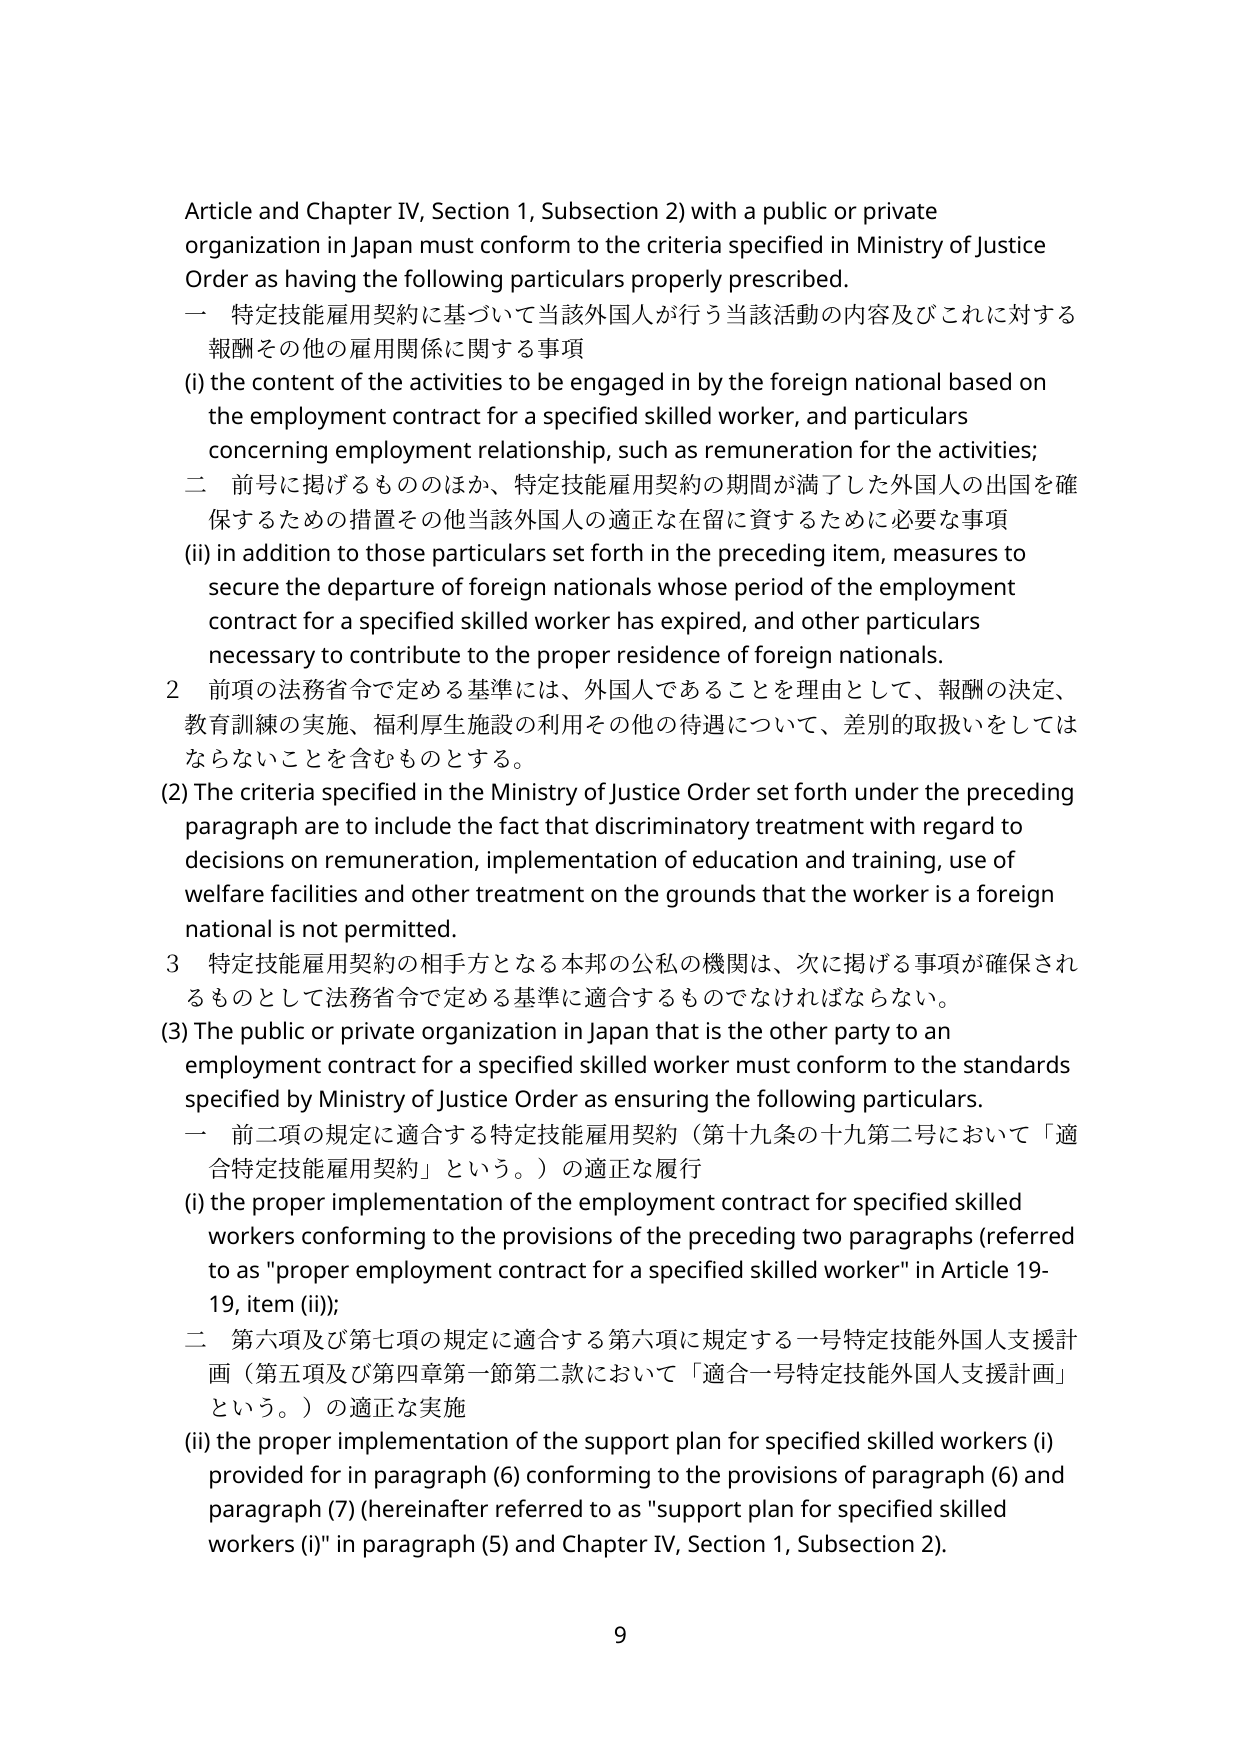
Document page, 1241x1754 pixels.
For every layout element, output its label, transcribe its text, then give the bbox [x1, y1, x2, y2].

text 二 前号に掲げるもののほか、特定技能雇用契約の期間が満了した外国人の出国を確保するための措置その他当該外国人の適正な在留に資するために必要な事項 [184, 467, 1079, 535]
text ３ 特定技能雇用契約の相手方となる本邦の公私の機関は、次に掲げる事項が確保されるものとして法務省令で定める基準に適合するものでなければならない。 [161, 945, 1079, 1014]
text (ii) the proper implementation of the support plan for specified skilled workers (i) provided for in paragraph (6) conforming to the provisions of paragraph (6) and paragraph (7) (hereinafter referred to as "support plan for specified skilled workers (i)" in paragraph (5) and Chapter IV, Section 1, Subsection 2). [184, 1424, 1079, 1560]
text ２ 前項の法務省令で定める基準には、外国人であることを理由として、報酬の決定、教育訓練の実施、福利厚生施設の利用その他の待遇について、差別的取扱いをしてはならないことを含むものとする。 [161, 672, 1079, 774]
text 一 前二項の規定に適合する特定技能雇用契約（第十九条の十九第二号において「適合特定技能雇用契約」という。）の適正な履行 [184, 1116, 1079, 1184]
text (ii) in addition to those particulars set forth in the preceding item, measures to secure the departure of foreign nationals whose period of the employment contract for a specified skilled worker has expired, and other particulars necessary to contribute to the proper residence of foreign nationals. [184, 535, 1079, 672]
text (i) the content of the activities to be engaged in by the foreign national based on the employment contract for a specified skilled worker, and particulars concerning employment relationship, such as remuneration for the activities; [184, 364, 1079, 467]
text (3) The public or private organization in Japan that is the other party to an employment contract for a specified skilled worker must conform to the standards specified by Ministry of Justice Order as ensuring the following particulars. [161, 1014, 1079, 1116]
text 一 特定技能雇用契約に基づいて当該外国人が行う当該活動の内容及びこれに対する報酬その他の雇用関係に関する事項 [184, 296, 1079, 364]
text (i) the proper implementation of the employment contract for specified skilled workers conforming to the provisions of the preceding two paragraphs (referred to as "proper employment contract for a specified skilled worker" in Article 19-19, item (ii)); [184, 1184, 1079, 1321]
text 二 第六項及び第七項の規定に適合する第六項に規定する一号特定技能外国人支援計画（第五項及び第四章第一節第二款において「適合一号特定技能外国人支援計画」という。）の適正な実施 [184, 1321, 1079, 1424]
text (2) The criteria specified in the Ministry of Justice Order set forth under the preceding paragraph are to include the fact that discriminatory treatment with regard to decisions on remuneration, implementation of education and training, use of welfare facilities and other treatment on the grounds that the worker is a foreign national is not permitted. [161, 774, 1079, 945]
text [161, 194, 1079, 296]
